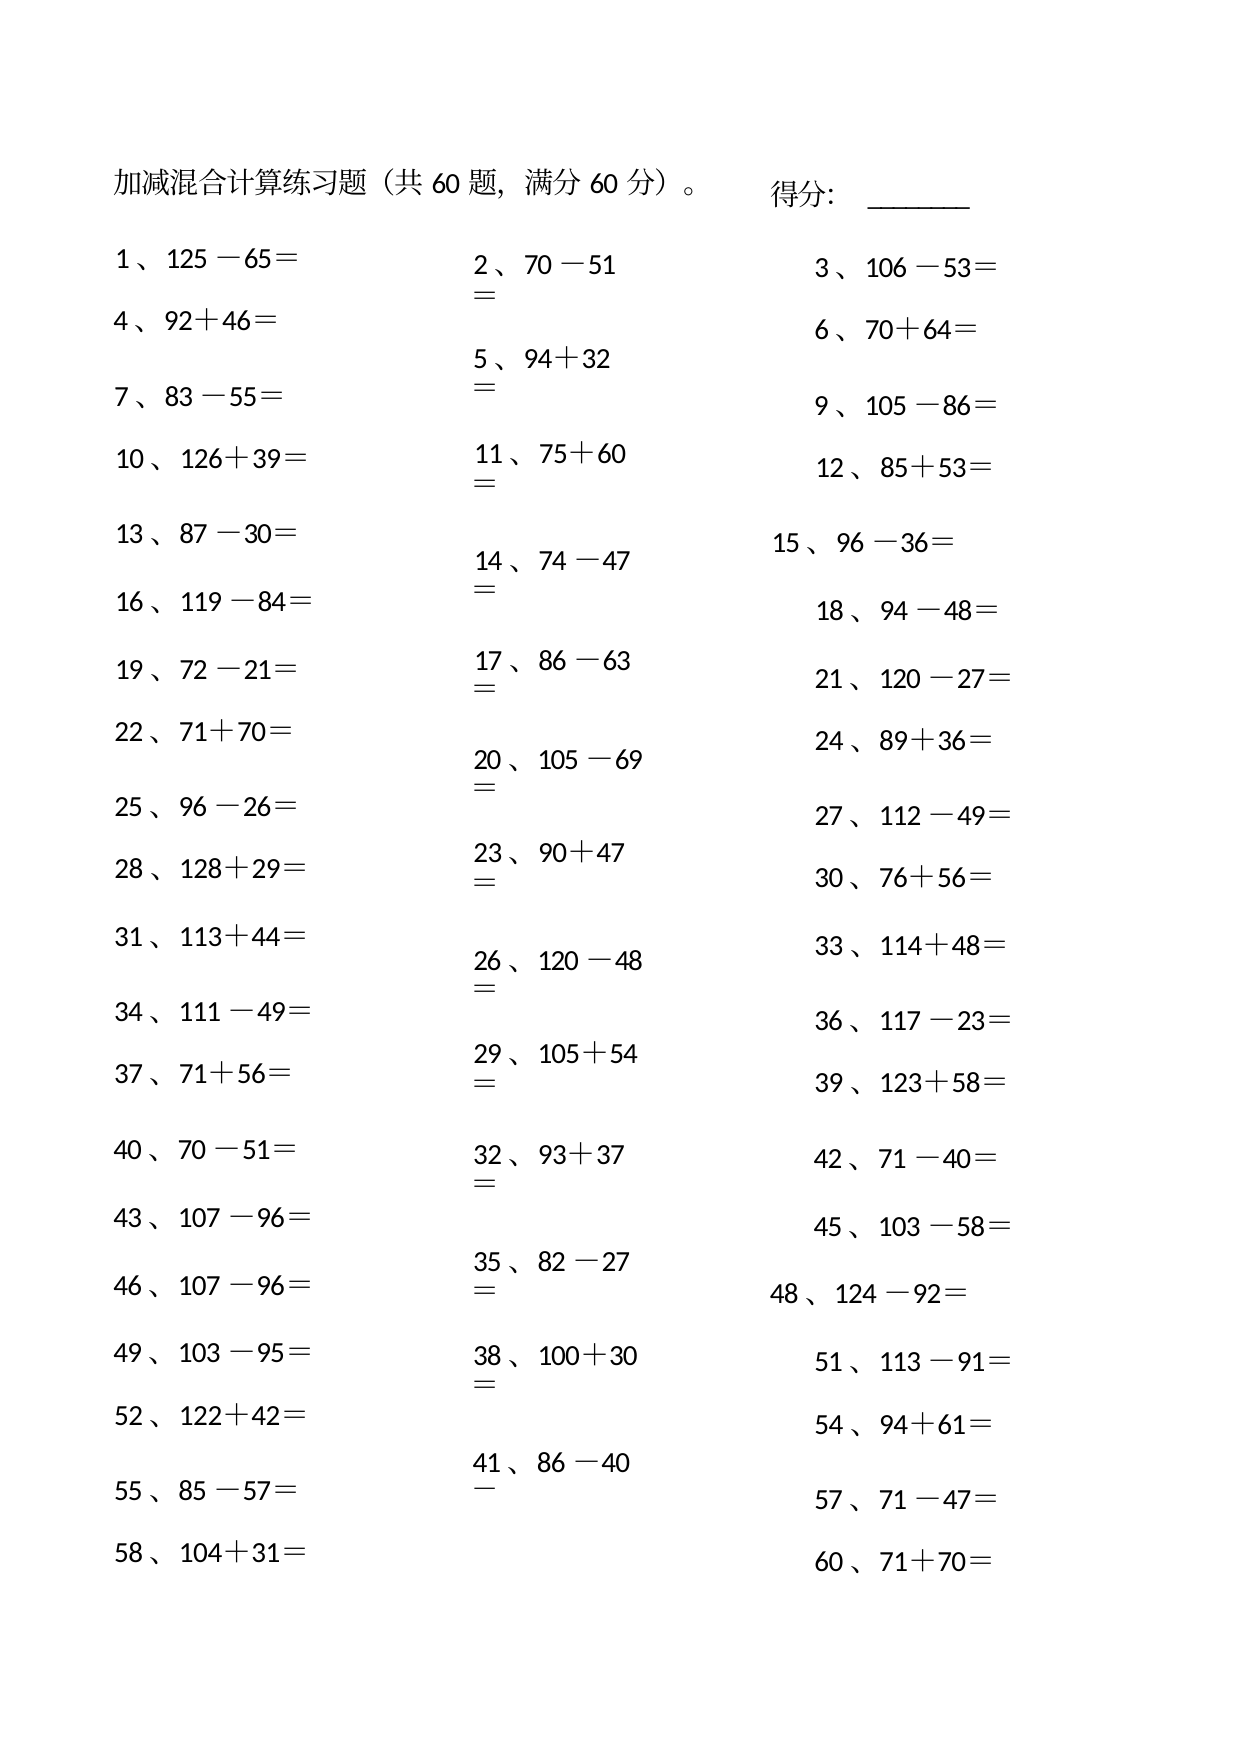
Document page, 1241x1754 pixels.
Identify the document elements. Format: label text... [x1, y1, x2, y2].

text 46 、107 －96＝ [113, 1270, 726, 1301]
text 48 、124 －92＝ [736, 1279, 1054, 1310]
text 4 、92＋46＝ [113, 305, 726, 337]
text 54 、94＋61＝ [736, 1408, 1054, 1441]
text 30 、76＋56＝ [736, 862, 1054, 894]
text 51 、113 －91＝ [736, 1347, 1054, 1378]
text 60 、71＋70＝ [736, 1546, 1054, 1578]
text 加减混合计算练习题（共 60 题，满分 60 分）。 [113, 168, 726, 200]
text 55 、85 －57＝ [113, 1475, 726, 1507]
text 21 、120 －27＝ [736, 663, 1054, 694]
text 33 、114＋48＝ [736, 930, 1054, 962]
text 34 、111 －49＝ [113, 997, 726, 1028]
text 1 、125 －65＝ [113, 244, 726, 275]
text 52 、122＋42＝ [113, 1399, 726, 1432]
text 27 、112 －49＝ [736, 800, 1054, 832]
text 得分： ________ [736, 177, 1054, 212]
text 58 、104＋31＝ [113, 1537, 726, 1569]
text 31 、113＋44＝ [113, 921, 726, 953]
text 36 、117 －23＝ [736, 1006, 1054, 1037]
text 45 、103 －58＝ [736, 1211, 1054, 1242]
text 24 、89＋36＝ [736, 724, 1054, 757]
text 12 、85＋53＝ [736, 451, 1054, 483]
text 16 、119 －84＝ [113, 586, 726, 617]
text 18 、94 －48＝ [736, 595, 1054, 626]
text 13 、87 －30＝ [113, 518, 726, 549]
text 37 、71＋56＝ [113, 1058, 726, 1090]
text 25 、96 －26＝ [113, 791, 726, 823]
text 28 、128＋29＝ [113, 853, 726, 885]
text 15 、96 －36＝ [736, 527, 1054, 558]
text 10 、126＋39＝ [113, 442, 726, 474]
text 9 、105 －86＝ [736, 390, 1054, 421]
text 42 、71 －40＝ [736, 1143, 1054, 1174]
text 40 、70 －51＝ [113, 1134, 726, 1165]
text 39 、123＋58＝ [736, 1067, 1054, 1099]
text 22 、71＋70＝ [113, 716, 726, 748]
text 57 、71 －47＝ [736, 1484, 1054, 1516]
text 3 、106 －53＝ [736, 253, 1054, 284]
text 7 、83 －55＝ [113, 381, 726, 412]
text 6 、70＋64＝ [736, 314, 1054, 346]
text 49 、103 －95＝ [113, 1338, 726, 1369]
text 19 、72 －21＝ [113, 654, 726, 685]
text 43 、107 －96＝ [113, 1202, 726, 1233]
